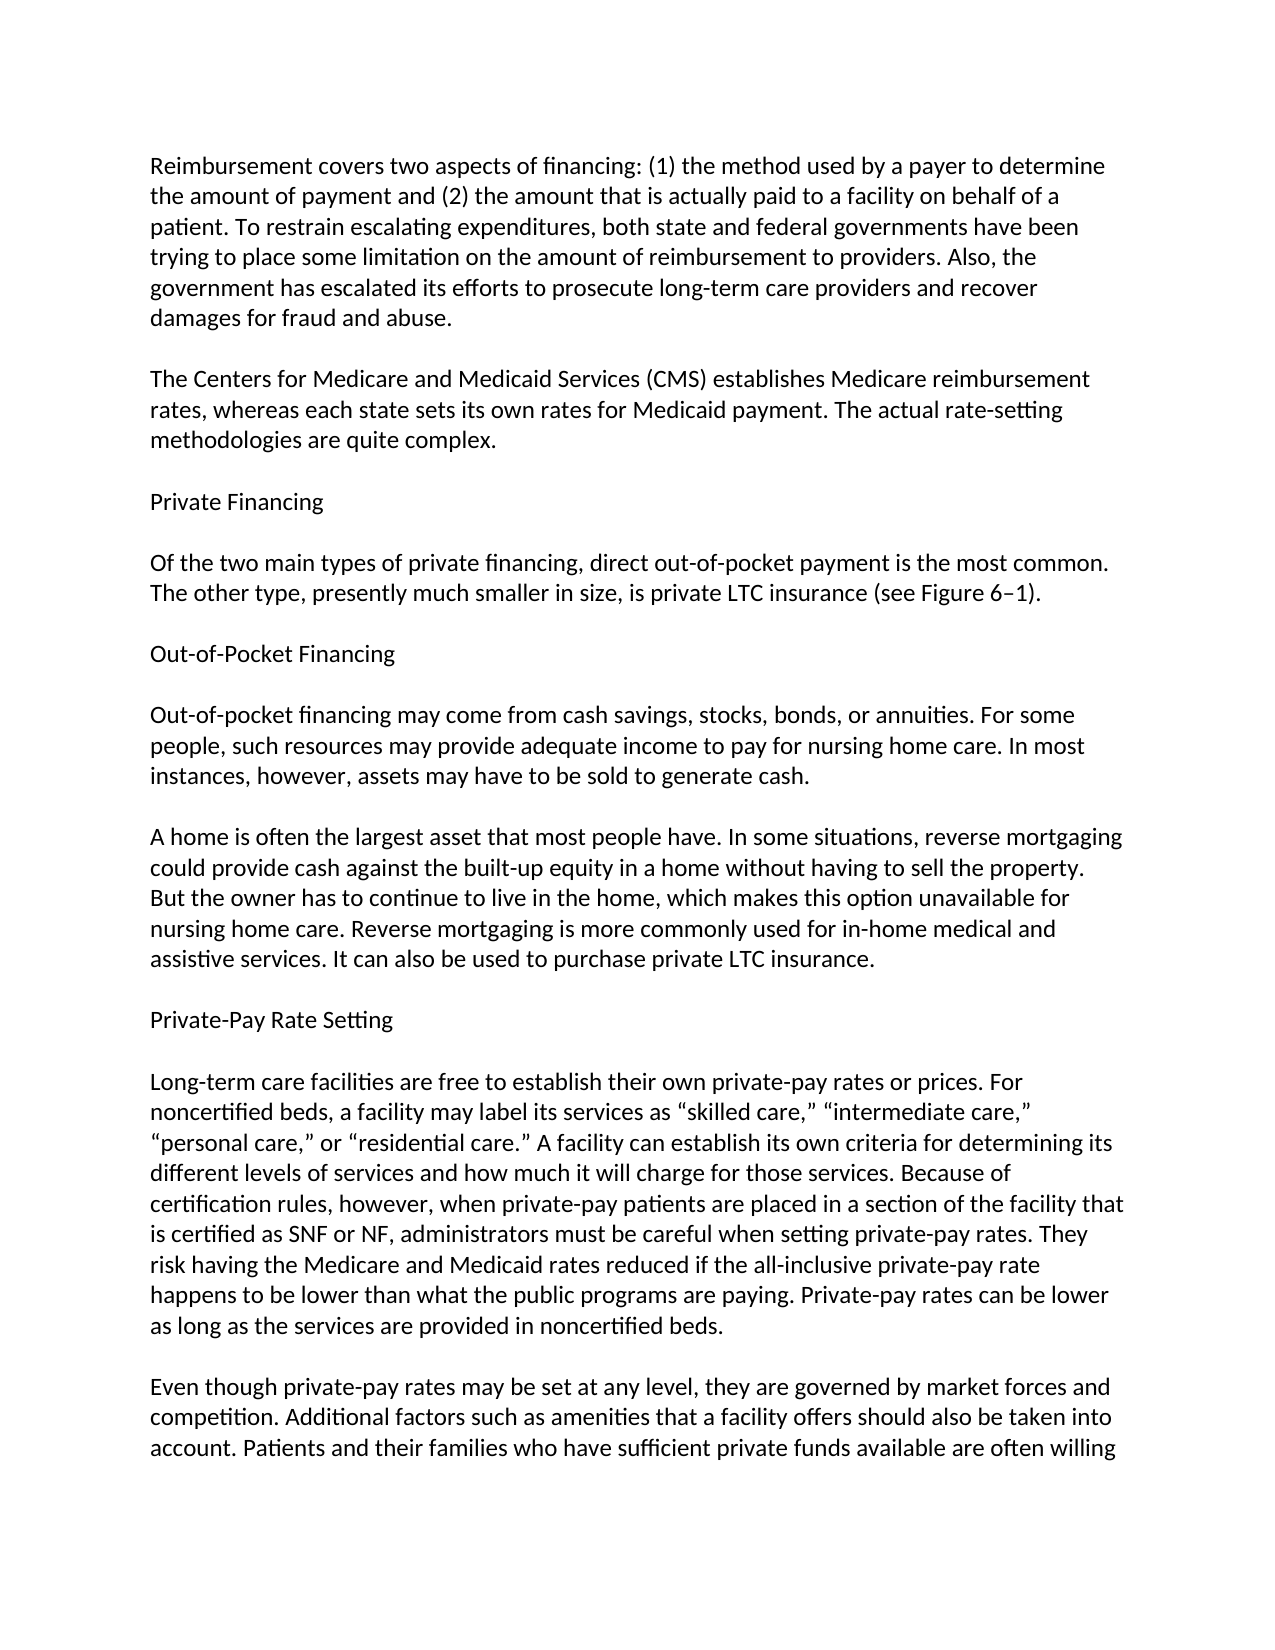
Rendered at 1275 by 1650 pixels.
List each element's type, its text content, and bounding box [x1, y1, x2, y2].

text Reimbursement covers two aspects of financing: (1) the method used by a payer to determine the amount of payment and (2) the amount that is actually paid to a facility on behalf of a patient. To restrain escalating expenditures, both state and federal governments have been trying to place some limitation on the amount of reimbursement to providers. Also, the government has escalated its efforts to prosecute long-term care providers and recover damages for fraud and abuse. [150, 150, 1125, 333]
text Long-term care facilities are free to establish their own private-pay rates or prices. For noncertified beds, a facility may label its services as “skilled care,” “intermediate care,” “personal care,” or “residential care.” A facility can establish its own criteria for determining its different levels of services and how much it will charge for those services. Because of certification rules, however, when private-pay patients are placed in a section of the facility that is certified as SNF or NF, administrators must be careful when setting private-pay rates. They risk having the Medicare and Medicaid rates reduced if the all-inclusive private-pay rate happens to be lower than what the public programs are paying. Private-pay rates can be lower as long as the services are provided in noncertified beds. [150, 1066, 1125, 1340]
text Out-of-Pocket Financing [150, 638, 1125, 669]
text Of the two main types of private financing, direct out-of-pocket payment is the most common. The other type, presently much smaller in size, is private LTC insurance (see Figure 6–1). [150, 547, 1125, 608]
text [150, 1371, 1125, 1462]
text Private-Pay Rate Setting [150, 1004, 1125, 1035]
text Private Financing [150, 486, 1125, 516]
text The Centers for Medicare and Medicaid Services (CMS) establishes Medicare reimbursement rates, whereas each state sets its own rates for Medicaid payment. The actual rate-setting methodologies are quite complex. [150, 364, 1125, 455]
text A home is often the largest asset that most people have. In some situations, reverse mortgaging could provide cash against the built-up equity in a home without having to sell the property. But the owner has to continue to live in the home, which makes this option unavailable for nursing home care. Reverse mortgaging is more commonly used for in-home medical and assistive services. It can also be used to purchase private LTC insurance. [150, 821, 1125, 974]
text Out-of-pocket financing may come from cash savings, stocks, bonds, or annuities. For some people, such resources may provide adequate income to pay for nursing home care. In most instances, however, assets may have to be sold to generate cash. [150, 699, 1125, 791]
